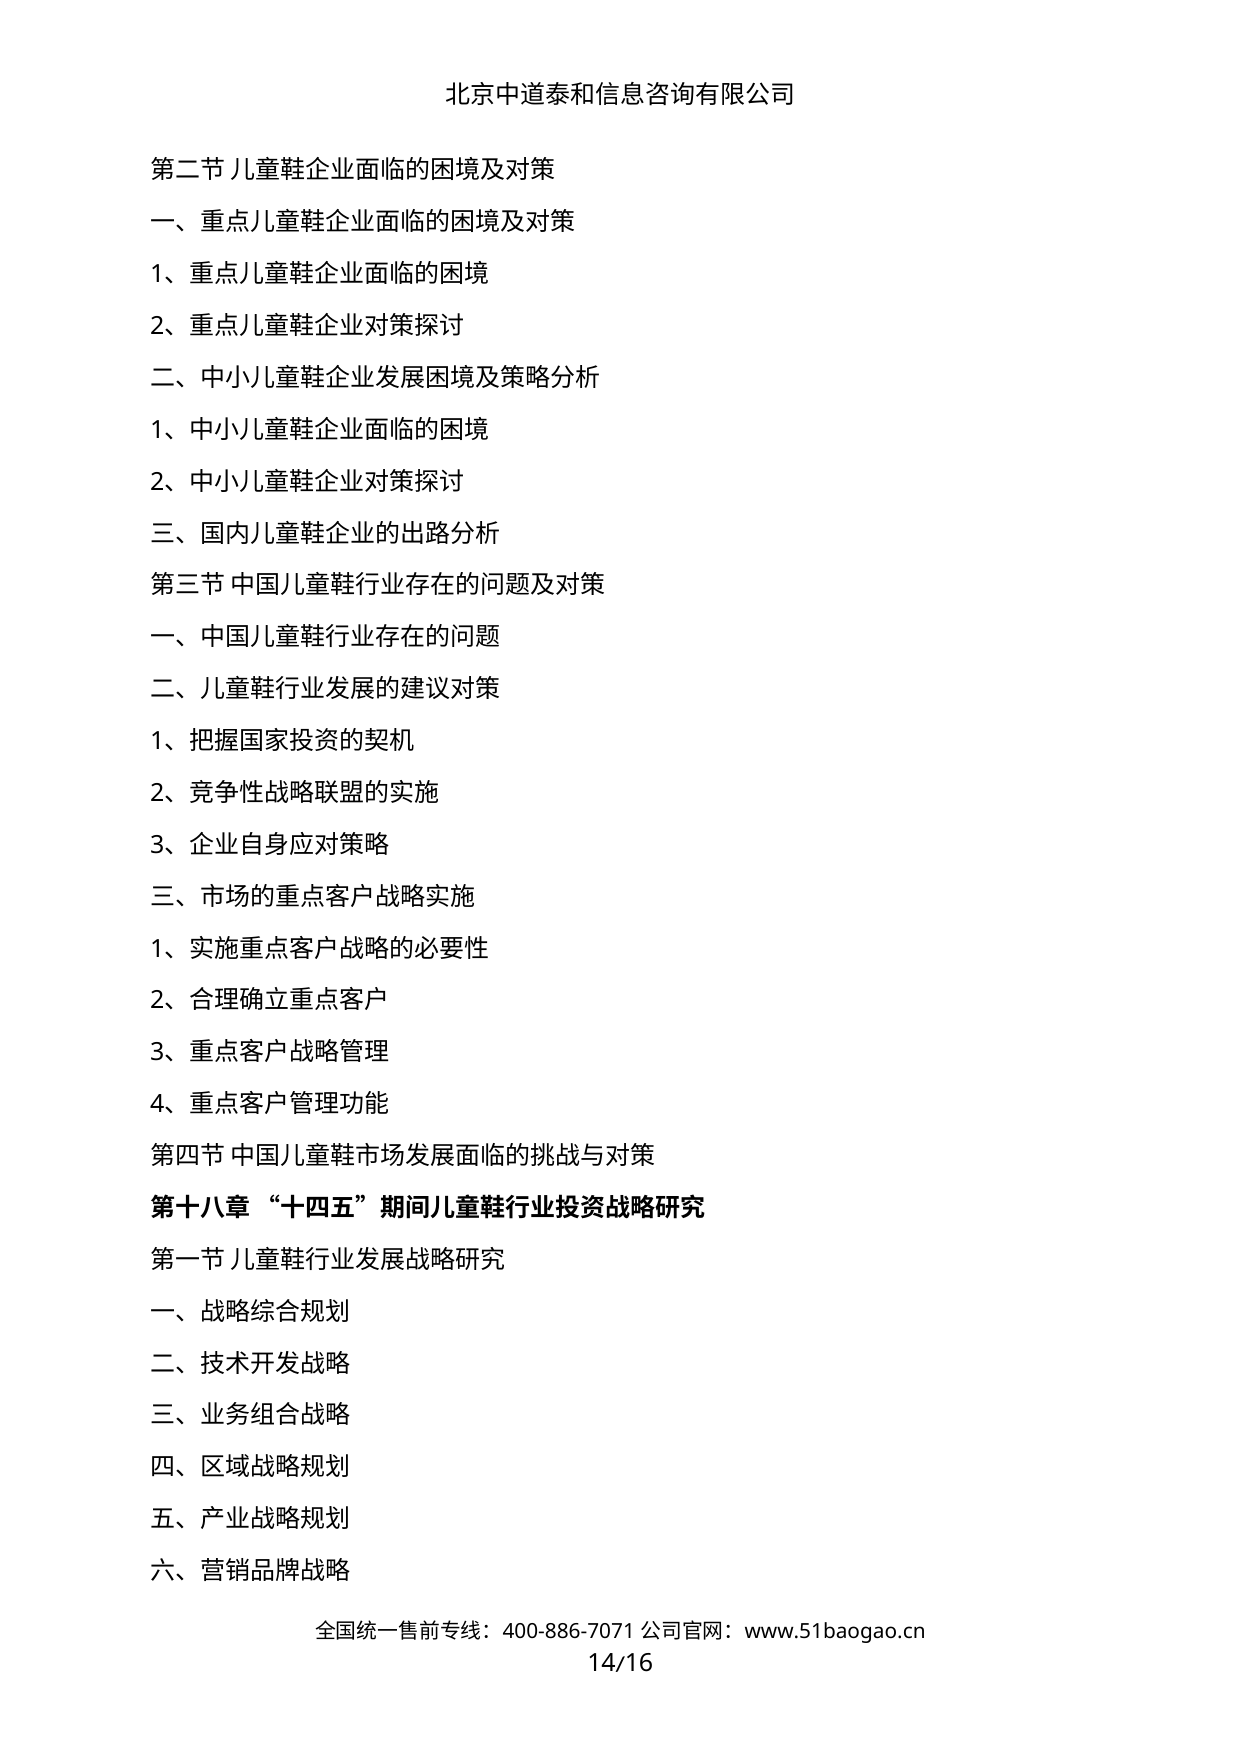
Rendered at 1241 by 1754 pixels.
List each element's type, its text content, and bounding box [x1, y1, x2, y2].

text 2、竞争性战略联盟的实施 [150, 772, 1090, 809]
text 五、产业战略规划 [150, 1499, 1090, 1535]
text 三、业务组合战略 [150, 1395, 1090, 1431]
text 一、重点儿童鞋企业面临的困境及对策 [150, 202, 1090, 238]
text 一、战略综合规划 [150, 1291, 1090, 1327]
text 三、市场的重点客户战略实施 [150, 876, 1090, 912]
text 1、实施重点客户战略的必要性 [150, 928, 1090, 964]
text 1、把握国家投资的契机 [150, 721, 1090, 757]
text 3、重点客户战略管理 [150, 1032, 1090, 1068]
text 3、企业自身应对策略 [150, 824, 1090, 861]
text 2、合理确立重点客户 [150, 980, 1090, 1016]
text 第二节 儿童鞋企业面临的困境及对策 [150, 150, 1090, 186]
text 1、中小儿童鞋企业面临的困境 [150, 409, 1090, 446]
text 第十八章 “十四五”期间儿童鞋行业投资战略研究 [150, 1187, 1090, 1224]
text 三、国内儿童鞋企业的出路分析 [150, 513, 1090, 549]
text 第一节 儿童鞋行业发展战略研究 [150, 1239, 1090, 1276]
text 二、技术开发战略 [150, 1343, 1090, 1379]
text 第四节 中国儿童鞋市场发展面临的挑战与对策 [150, 1136, 1090, 1172]
text 二、中小儿童鞋企业发展困境及策略分析 [150, 357, 1090, 394]
text 1、重点儿童鞋企业面临的困境 [150, 254, 1090, 290]
text 2、重点儿童鞋企业对策探讨 [150, 306, 1090, 342]
text 4、重点客户管理功能 [150, 1084, 1090, 1120]
text 一、中国儿童鞋行业存在的问题 [150, 617, 1090, 653]
text 二、儿童鞋行业发展的建议对策 [150, 669, 1090, 705]
text 六、营销品牌战略 [150, 1551, 1090, 1587]
text 第三节 中国儿童鞋行业存在的问题及对策 [150, 565, 1090, 601]
text 四、区域战略规划 [150, 1447, 1090, 1483]
text 2、中小儿童鞋企业对策探讨 [150, 461, 1090, 497]
